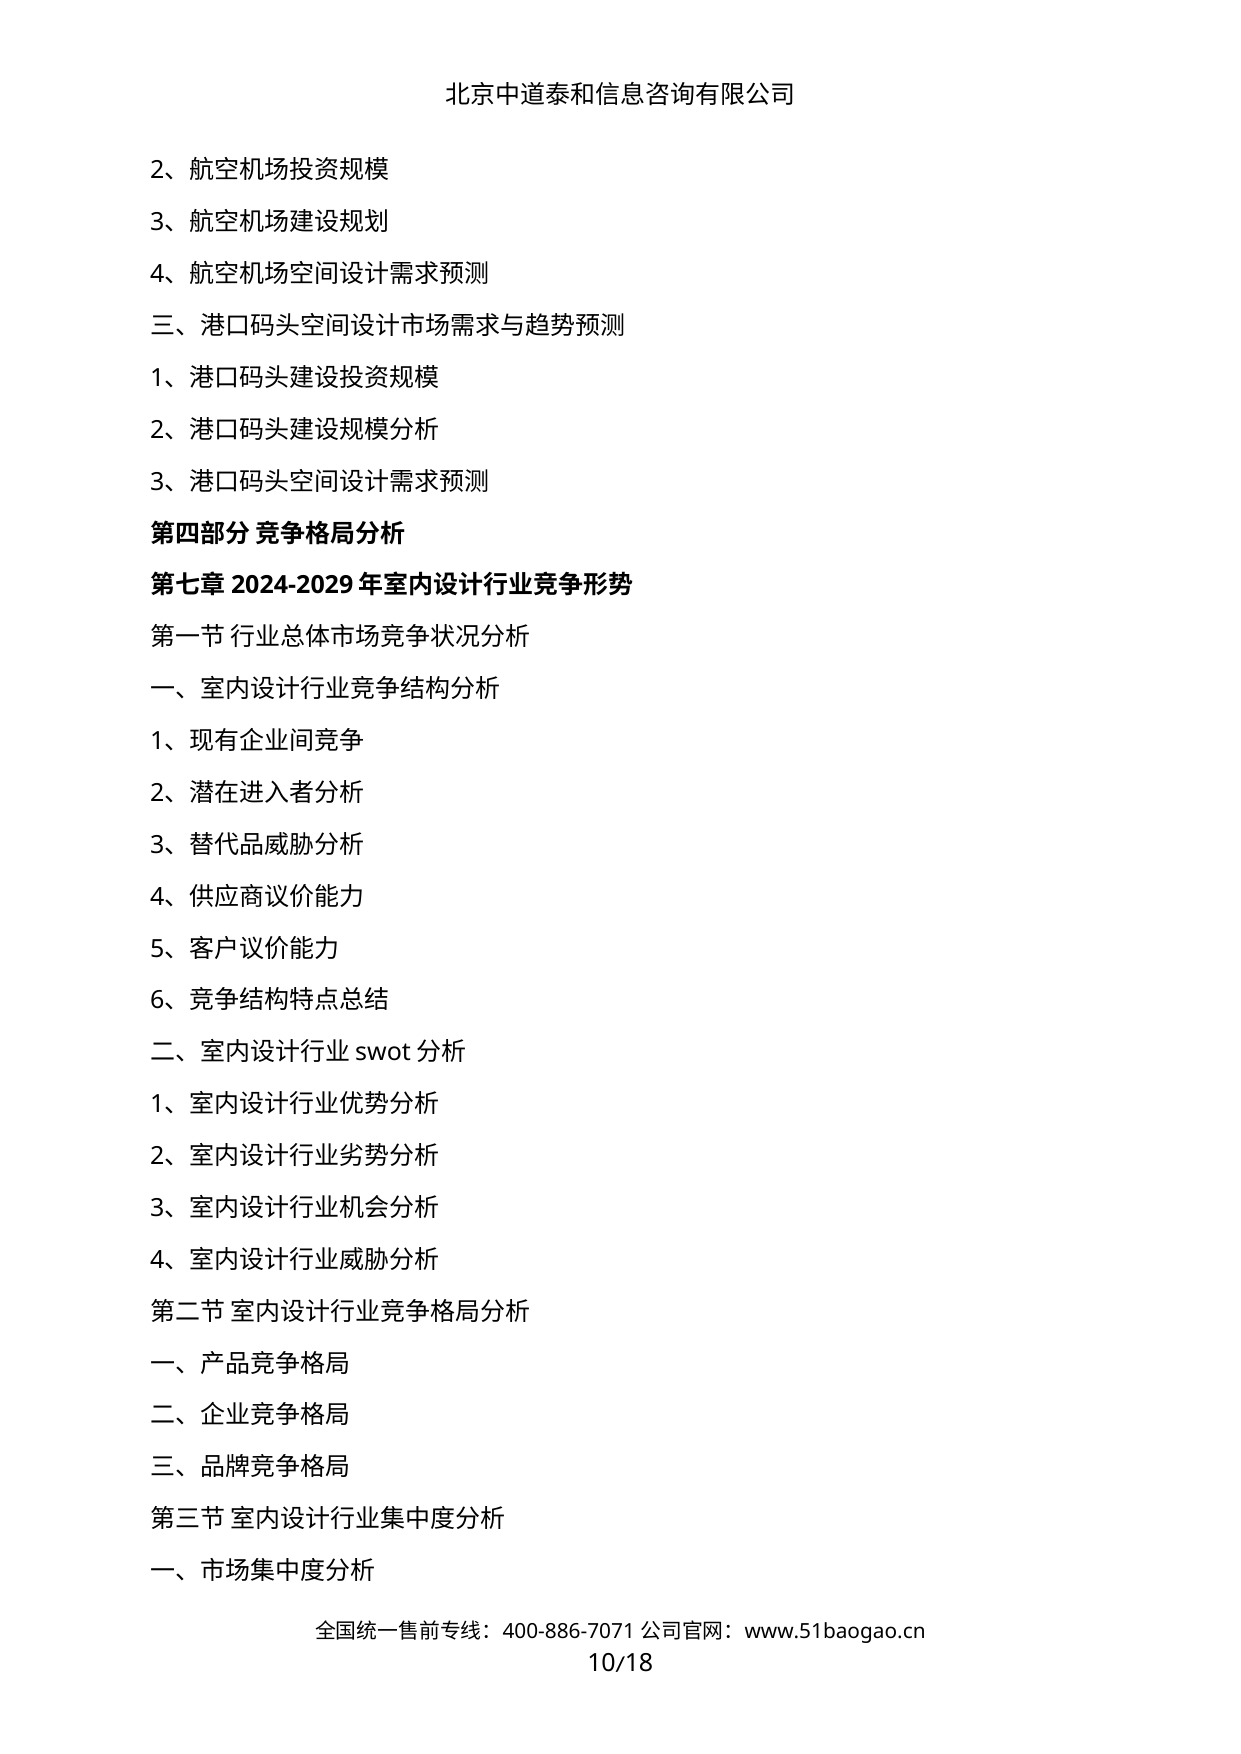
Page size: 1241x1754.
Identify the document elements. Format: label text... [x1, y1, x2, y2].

text 第三节 室内设计行业集中度分析 [150, 1499, 1090, 1535]
text 一、产品竞争格局 [150, 1343, 1090, 1379]
text 三、港口码头空间设计市场需求与趋势预测 [150, 306, 1090, 342]
text 3、港口码头空间设计需求预测 [150, 461, 1090, 497]
text 第四部分 竞争格局分析 [150, 513, 1090, 549]
text 4、供应商议价能力 [150, 876, 1090, 912]
text 4、室内设计行业威胁分析 [150, 1239, 1090, 1276]
text 1、室内设计行业优势分析 [150, 1084, 1090, 1120]
text 3、替代品威胁分析 [150, 824, 1090, 861]
text 二、企业竞争格局 [150, 1395, 1090, 1431]
text 2、潜在进入者分析 [150, 772, 1090, 809]
text 2、航空机场投资规模 [150, 150, 1090, 186]
text 一、市场集中度分析 [150, 1551, 1090, 1587]
text 第七章 2024-2029年室内设计行业竞争形势 [150, 565, 1090, 601]
text 一、室内设计行业竞争结构分析 [150, 669, 1090, 705]
text 第二节 室内设计行业竞争格局分析 [150, 1291, 1090, 1327]
text 5、客户议价能力 [150, 928, 1090, 964]
text 2、港口码头建设规模分析 [150, 409, 1090, 446]
text 3、航空机场建设规划 [150, 202, 1090, 238]
text 1、现有企业间竞争 [150, 721, 1090, 757]
text 3、室内设计行业机会分析 [150, 1187, 1090, 1224]
text 三、品牌竞争格局 [150, 1447, 1090, 1483]
text 2、室内设计行业劣势分析 [150, 1136, 1090, 1172]
text 二、室内设计行业swot分析 [150, 1032, 1090, 1068]
text 6、竞争结构特点总结 [150, 980, 1090, 1016]
text 第一节 行业总体市场竞争状况分析 [150, 617, 1090, 653]
text 4、航空机场空间设计需求预测 [150, 254, 1090, 290]
text 1、港口码头建设投资规模 [150, 357, 1090, 394]
